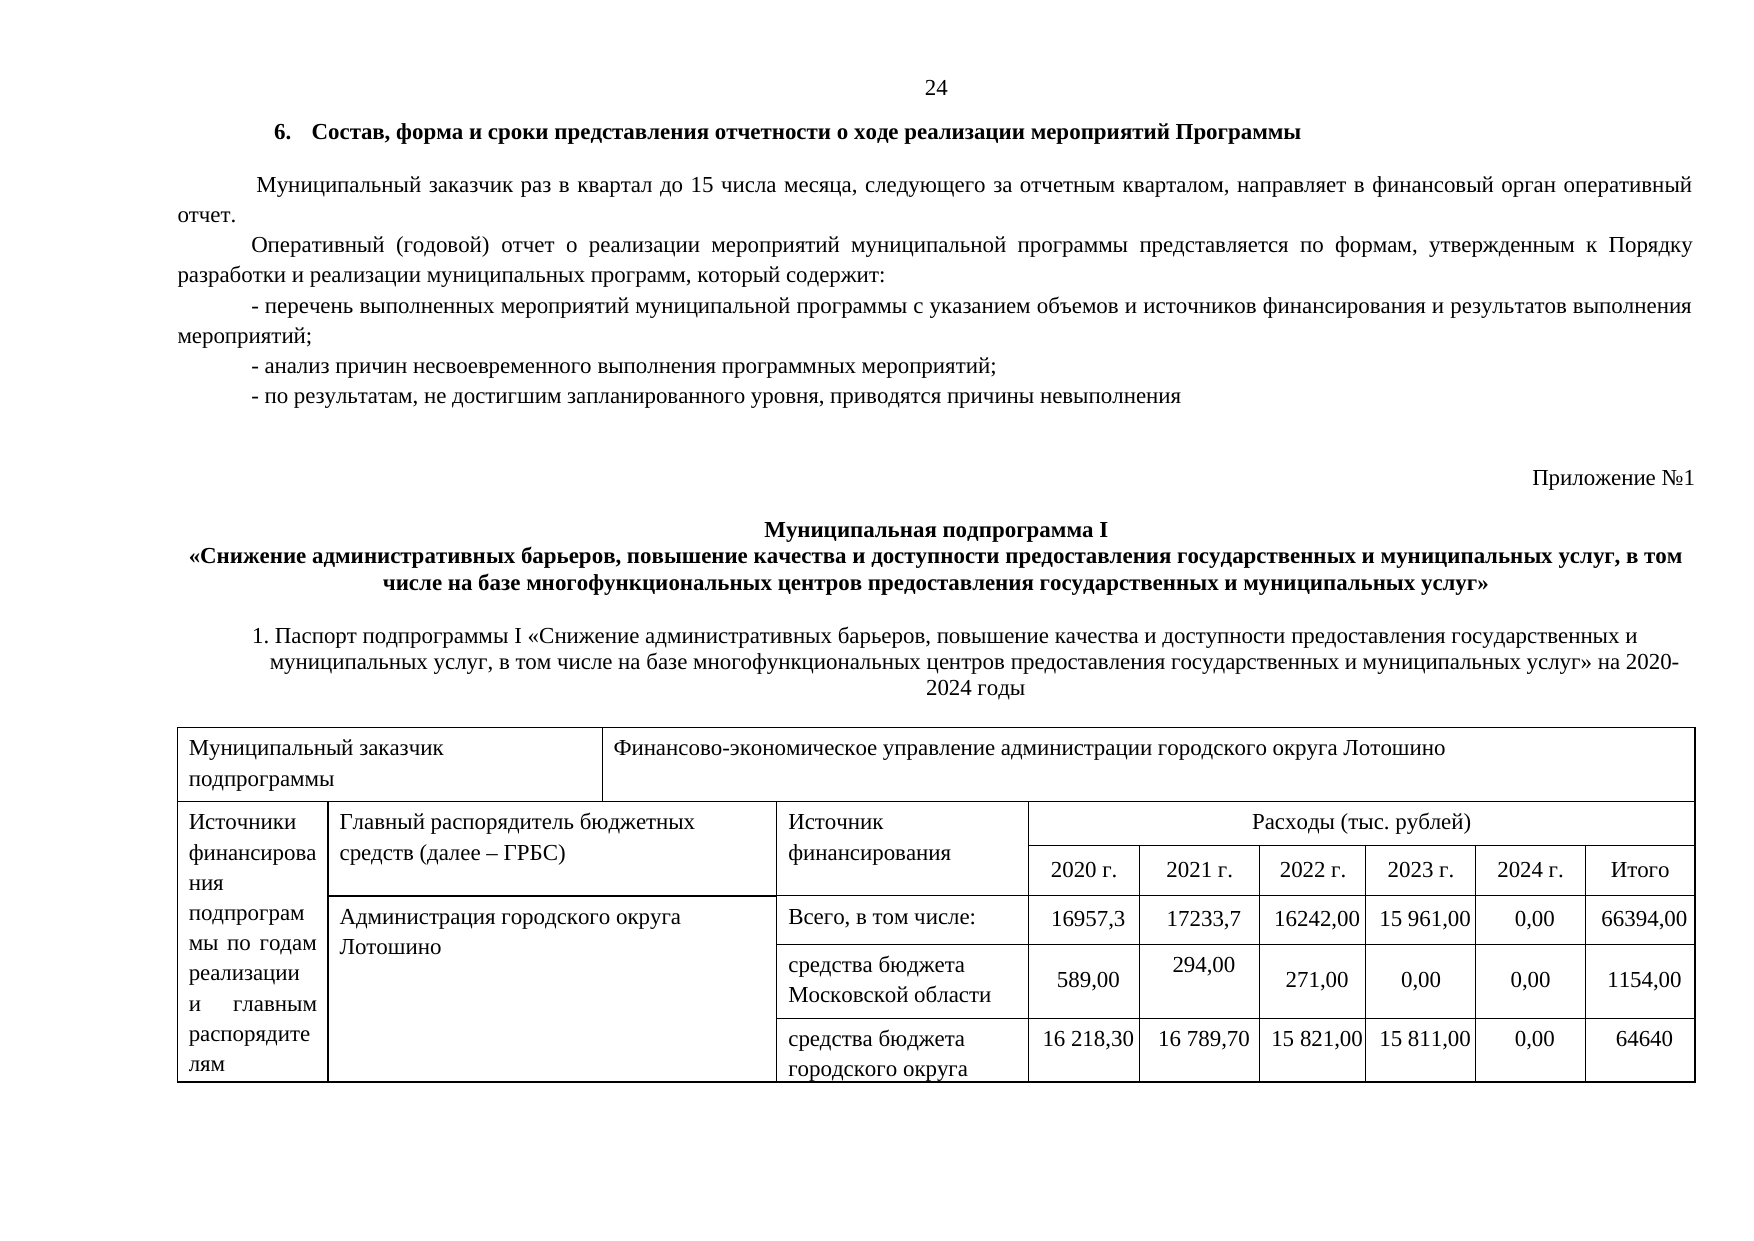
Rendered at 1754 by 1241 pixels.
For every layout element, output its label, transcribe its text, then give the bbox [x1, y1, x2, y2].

list Приложение №1 [207, 463, 1695, 490]
text Муниципальный заказчик раз в квартал до 15 числа месяца, следующего за отчетным кварталом, направляет в финансовый орган оперативный отчет. [177, 171, 1695, 227]
table_cell 0,00 [1476, 945, 1585, 1018]
table_cell 1154,00 [1586, 945, 1694, 1018]
table_cell Администрация городского округа Лотошино [329, 897, 776, 1081]
table_cell 16 789,70 [1140, 1019, 1259, 1081]
table_cell 294,00 [1140, 945, 1259, 1018]
table_cell 15 821,00 [1260, 1019, 1365, 1081]
table_cell Источник финансирования [777, 802, 1028, 895]
table_cell 2021 г. [1140, 846, 1259, 895]
list Состав, форма и сроки представления отчетности о ходе реализации мероприятий Программы [274, 118, 1695, 144]
table_cell 0,00 [1476, 896, 1585, 944]
table_header Муниципальный заказчик подпрограммы [178, 728, 602, 801]
table_cell Расходы (тыс. рублей) [1029, 802, 1694, 845]
table_cell 16 218,30 [1029, 1019, 1139, 1081]
table_cell Всего, в том числе: [777, 896, 1028, 944]
text «Снижение административных барьеров, повышение качества и доступности предоставления государственных и муниципальных услуг, в том числе на базе многофункциональных центров предоставления государственных и муниципальных услуг» [177, 543, 1695, 595]
table_cell 16242,00 [1260, 896, 1365, 944]
table_cell 2023 г. [1366, 846, 1475, 895]
text - анализ причин несвоевременного выполнения программных мероприятий; [177, 352, 1695, 378]
table_cell Главный распорядитель бюджетных средств (далее – ГРБС) [329, 802, 776, 895]
table_cell 2022 г. [1260, 846, 1365, 895]
table_cell 16957,3 [1029, 896, 1139, 944]
text Оперативный (годовой) отчет о реализации мероприятий муниципальной программы представляется по формам, утвержденным к Порядку разработки и реализации муниципальных программ, который содержит: [177, 231, 1695, 288]
table_cell 0,00 [1366, 945, 1475, 1018]
table_cell 271,00 [1260, 945, 1365, 1018]
table_header Финансово-экономическое управление администрации городского округа Лотошино [603, 728, 1694, 801]
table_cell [777, 1019, 1028, 1081]
table_cell 589,00 [1029, 945, 1139, 1018]
table_cell 17233,7 [1140, 896, 1259, 944]
table_cell 2024 г. [1476, 846, 1585, 895]
table_cell Итого [1586, 846, 1694, 895]
table_cell 0,00 [1476, 1019, 1585, 1081]
table_cell средства бюджета Московской области [777, 945, 1028, 1018]
text 1. Паспорт подпрограммы I «Снижение административных барьеров, повышение качества и доступности предоставления государственных и муниципальных услуг, в том числе на базе многофункциональных центров предоставления государственных и муниципальных услуг» на 2020-2024 годы [196, 622, 1695, 701]
text - по результатам, не достигшим запланированного уровня, приводятся причины невыполнения [177, 382, 1695, 409]
table_cell 15 961,00 [1366, 896, 1475, 944]
text Муниципальная подпрограмма I [177, 516, 1695, 543]
table_cell 64640 [1586, 1019, 1694, 1081]
table_cell Источники финансирования подпрограммы по годам реализации и главным распорядителям бюджетных средств, в том числе по годам: [178, 802, 327, 1081]
table_cell 15 811,00 [1366, 1019, 1475, 1081]
table_cell 2020 г. [1029, 846, 1139, 895]
text - перечень выполненных мероприятий муниципальной программы с указанием объемов и источников финансирования и результатов выполнения мероприятий; [177, 292, 1695, 348]
table_cell 66394,00 [1586, 896, 1694, 944]
